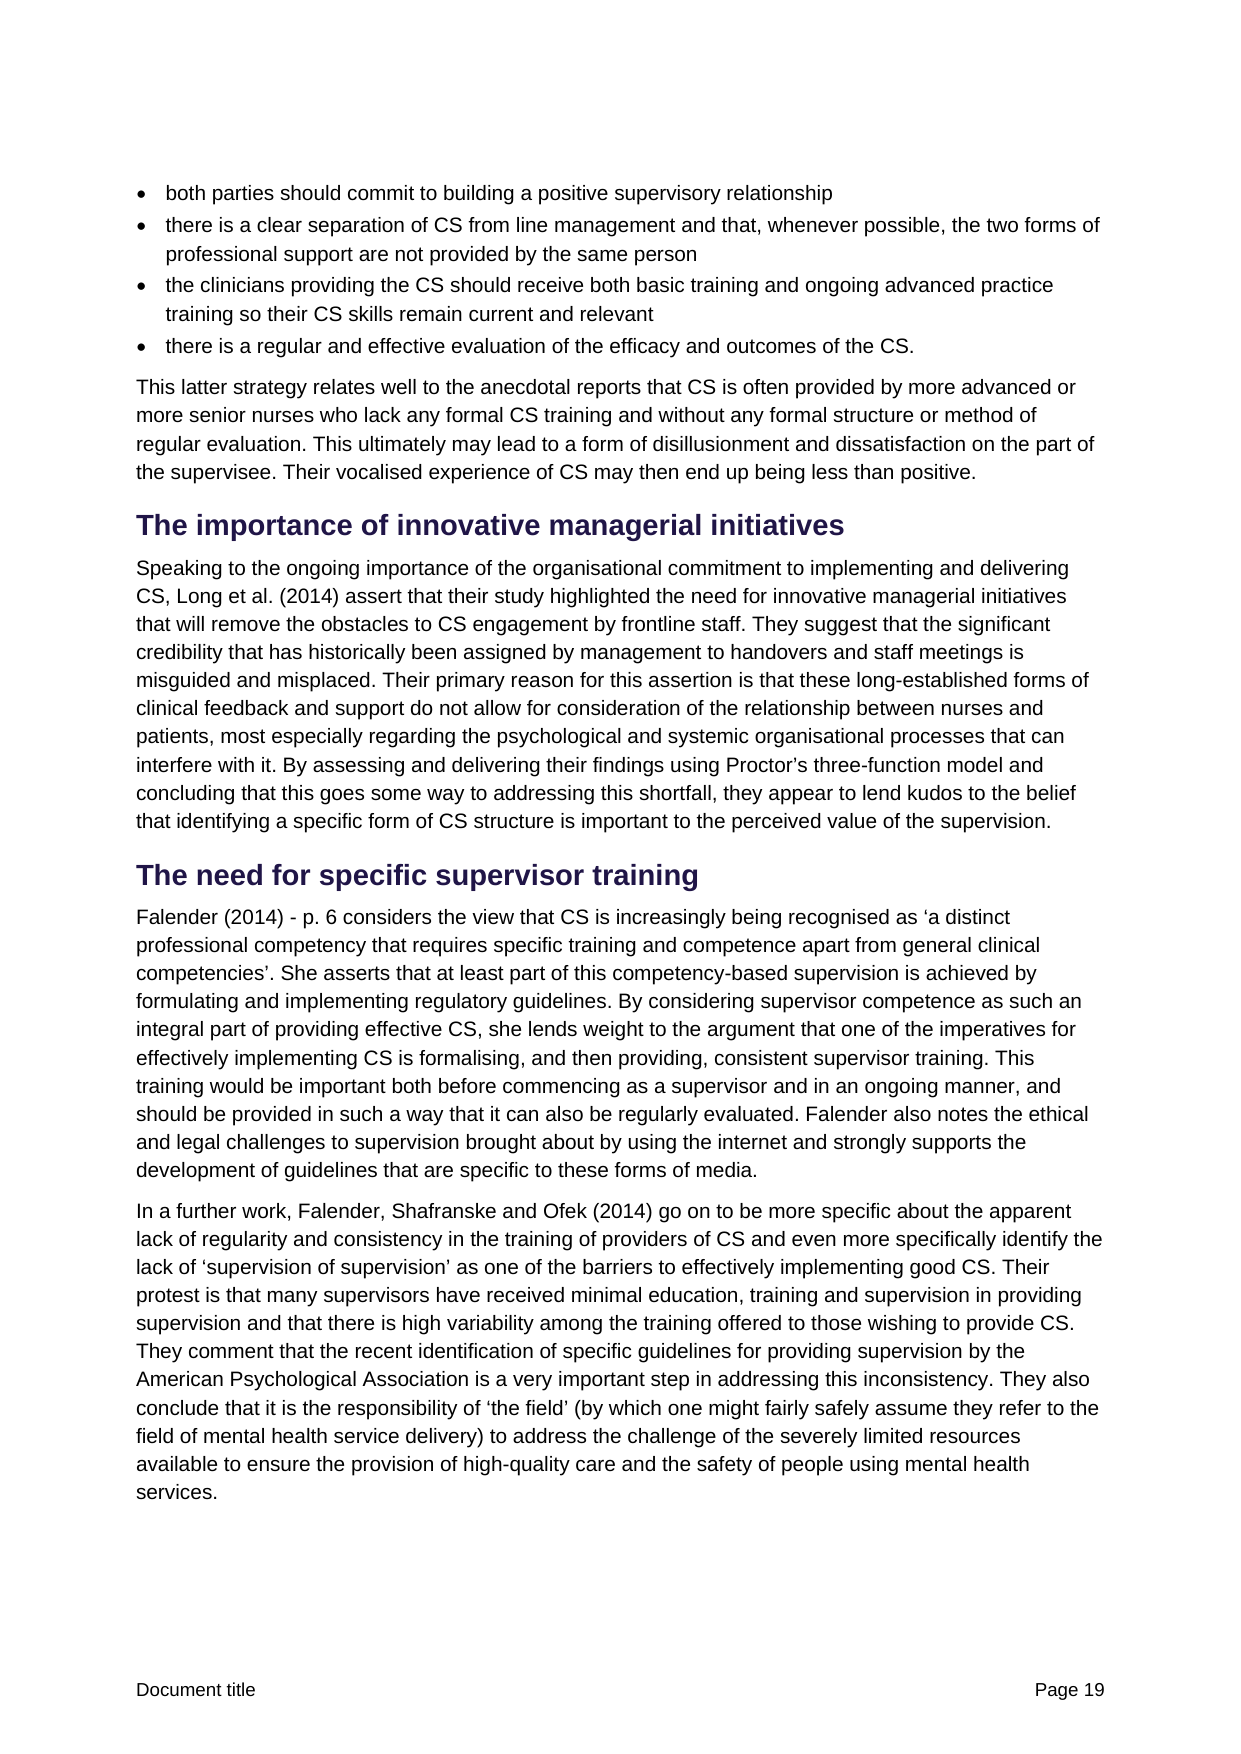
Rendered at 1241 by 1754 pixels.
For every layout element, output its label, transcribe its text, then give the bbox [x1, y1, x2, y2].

text This latter strategy relates well to the anecdotal reports that CS is often provided by more advanced or more senior nurses who lack any formal CS training and without any formal structure or method of regular evaluation. This ultimately may lead to a form of disillusionment and dissatisfaction on the part of the supervisee. Their vocalised experience of CS may then end up being less than positive. [136, 371, 1104, 483]
text Speaking to the ongoing importance of the organisational commitment to implementing and delivering CS, Long et al. (2014) assert that their study highlighted the need for innovative managerial initiatives that will remove the obstacles to CS engagement by frontline staff. They suggest that the significant credibility that has historically been assigned by management to handovers and staff meetings is misguided and misplaced. Their primary reason for this assertion is that these long-established forms of clinical feedback and support do not allow for consideration of the relationship between nurses and patients, most especially regarding the psychological and systemic organisational processes that can interfere with it. By assessing and delivering their findings using Proctor’s three-function model and concluding that this goes some way to addressing this shortfall, they appear to lend kudos to the belief that identifying a specific form of CS structure is important to the perceived value of the supervision. [136, 551, 1104, 833]
text In a further work, Falender, Shafranske and Ofek (2014) go on to be more specific about the apparent lack of regularity and consistency in the training of providers of CS and even more specifically identify the lack of ‘supervision of supervision’ as one of the barriers to effectively implementing good CS. Their protest is that many supervisors have received minimal education, training and supervision in providing supervision and that there is high variability among the training offered to those wishing to provide CS. They comment that the recent identification of specific guidelines for providing supervision by the American Psychological Association is a very important step in addressing this inconsistency. They also conclude that it is the responsibility of ‘the field’ (by which one might fairly safely assume they refer to the field of mental health service delivery) to address the challenge of the severely limited resources available to ensure the provision of high-quality care and the safety of people using mental health services. [136, 1194, 1104, 1504]
text both parties should commit to building a positive supervisory relationship [136, 177, 1104, 205]
subtitle The importance of innovative managerial initiatives [136, 508, 1104, 542]
text there is a regular and effective evaluation of the efficacy and outcomes of the CS. [136, 330, 1104, 358]
text there is a clear separation of CS from line management and that, whenever possible, the two forms of professional support are not provided by the same person [136, 209, 1104, 266]
subtitle The need for specific supervisor training [136, 858, 1104, 891]
text Falender (2014) - p. 6 considers the view that CS is increasingly being recognised as ‘a distinct professional competency that requires specific training and competence apart from general clinical competencies’. She asserts that at least part of this competency-based supervision is achieved by formulating and implementing regulatory guidelines. By considering supervisor competence as such an integral part of providing effective CS, she lends weight to the argument that one of the imperatives for effectively implementing CS is formalising, and then providing, consistent supervisor training. This training would be important both before commencing as a supervisor and in an ongoing manner, and should be provided in such a way that it can also be regularly evaluated. Falender also notes the ethical and legal challenges to supervision brought about by using the internet and strongly supports the development of guidelines that are specific to these forms of media. [136, 901, 1104, 1182]
text the clinicians providing the CS should receive both basic training and ongoing advanced practice training so their CS skills remain current and relevant [136, 270, 1104, 326]
